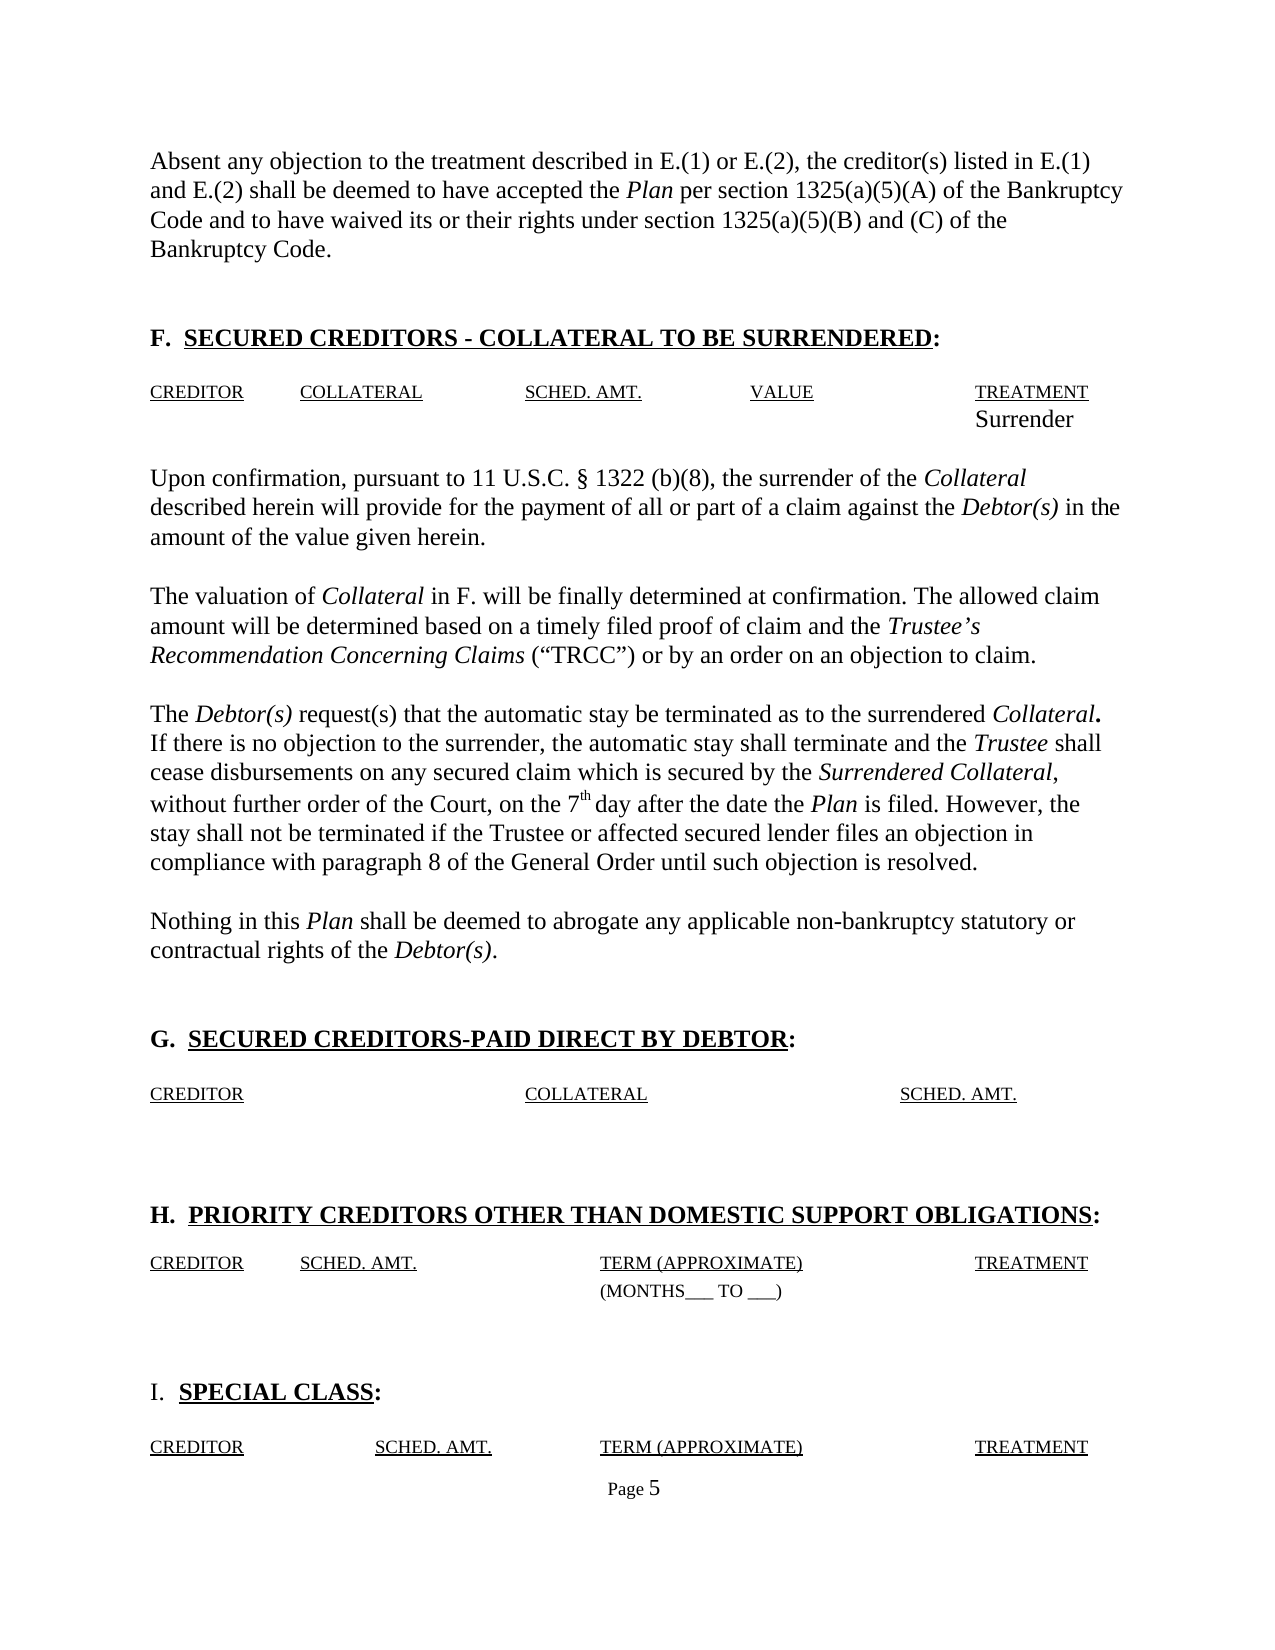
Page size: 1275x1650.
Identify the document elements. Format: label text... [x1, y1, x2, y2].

subtitle PRIORITY CREDITORS OTHER THAN DOMESTIC SUPPORT OBLIGATIONS: [150, 1200, 1148, 1229]
text CREDITOR COLLATERAL SCHED. AMT. VALUE TREATMENT [150, 381, 1148, 403]
text Upon confirmation, pursuant to 11 U.S.C. § 1322 (b)(8), the surrender of the Collateral described herein will provide for the payment of all or part of a claim against the Debtor(s) in the amount of the value given herein. [150, 463, 1121, 551]
subtitle SECURED CREDITORS - COLLATERAL TO BE SURRENDERED: [150, 323, 1148, 352]
subtitle SECURED CREDITORS-PAID DIRECT BY DEBTOR: [150, 1024, 1148, 1053]
text The valuation of Collateral in F. will be finally determined at confirmation. The allowed claim amount will be determined based on a timely filed proof of claim and the Trustee’s Recommendation Concerning Claims (“TRCC”) or by an order on an objection to claim. [150, 581, 1148, 669]
text Absent any objection to the treatment described in E.(1) or E.(2), the creditor(s) listed in E.(1) and E.(2) shall be deemed to have accepted the Plan per section 1325(a)(5)(A) of the Bankruptcy Code and to have waived its or their rights under section 1325(a)(5)(B) and (C) of the Bankruptcy Code. [150, 146, 1124, 263]
text CREDITOR SCHED. AMT. TERM (APPROXIMATE) TREATMENT [150, 1436, 1148, 1457]
text The Debtor(s) request(s) that the automatic stay be terminated as to the surrendered Collateral. If there is no objection to the surrender, the automatic stay shall terminate and the Trustee shall cease disbursements on any secured claim which is secured by the Surrendered Collateral, without further order of the Court, on the 7th day after the date the Plan is filed. However, the stay shall not be terminated if the Trustee or affected secured lender files an objection in compliance with paragraph 8 of the General Order until such objection is resolved. [150, 699, 1116, 875]
text Surrender [975, 404, 1148, 432]
text CREDITOR SCHED. AMT. TERM (APPROXIMATE) TREATMENT [150, 1252, 1148, 1273]
text Nothing in this Plan shall be deemed to abrogate any applicable non-bankruptcy statutory or contractual rights of the Debtor(s). [150, 906, 1148, 964]
subtitle I. SPECIAL CLASS: [150, 1377, 1148, 1406]
text (MONTHS___ TO ___) [150, 1280, 1148, 1302]
text CREDITOR COLLATERAL SCHED. AMT. [150, 1083, 1148, 1104]
